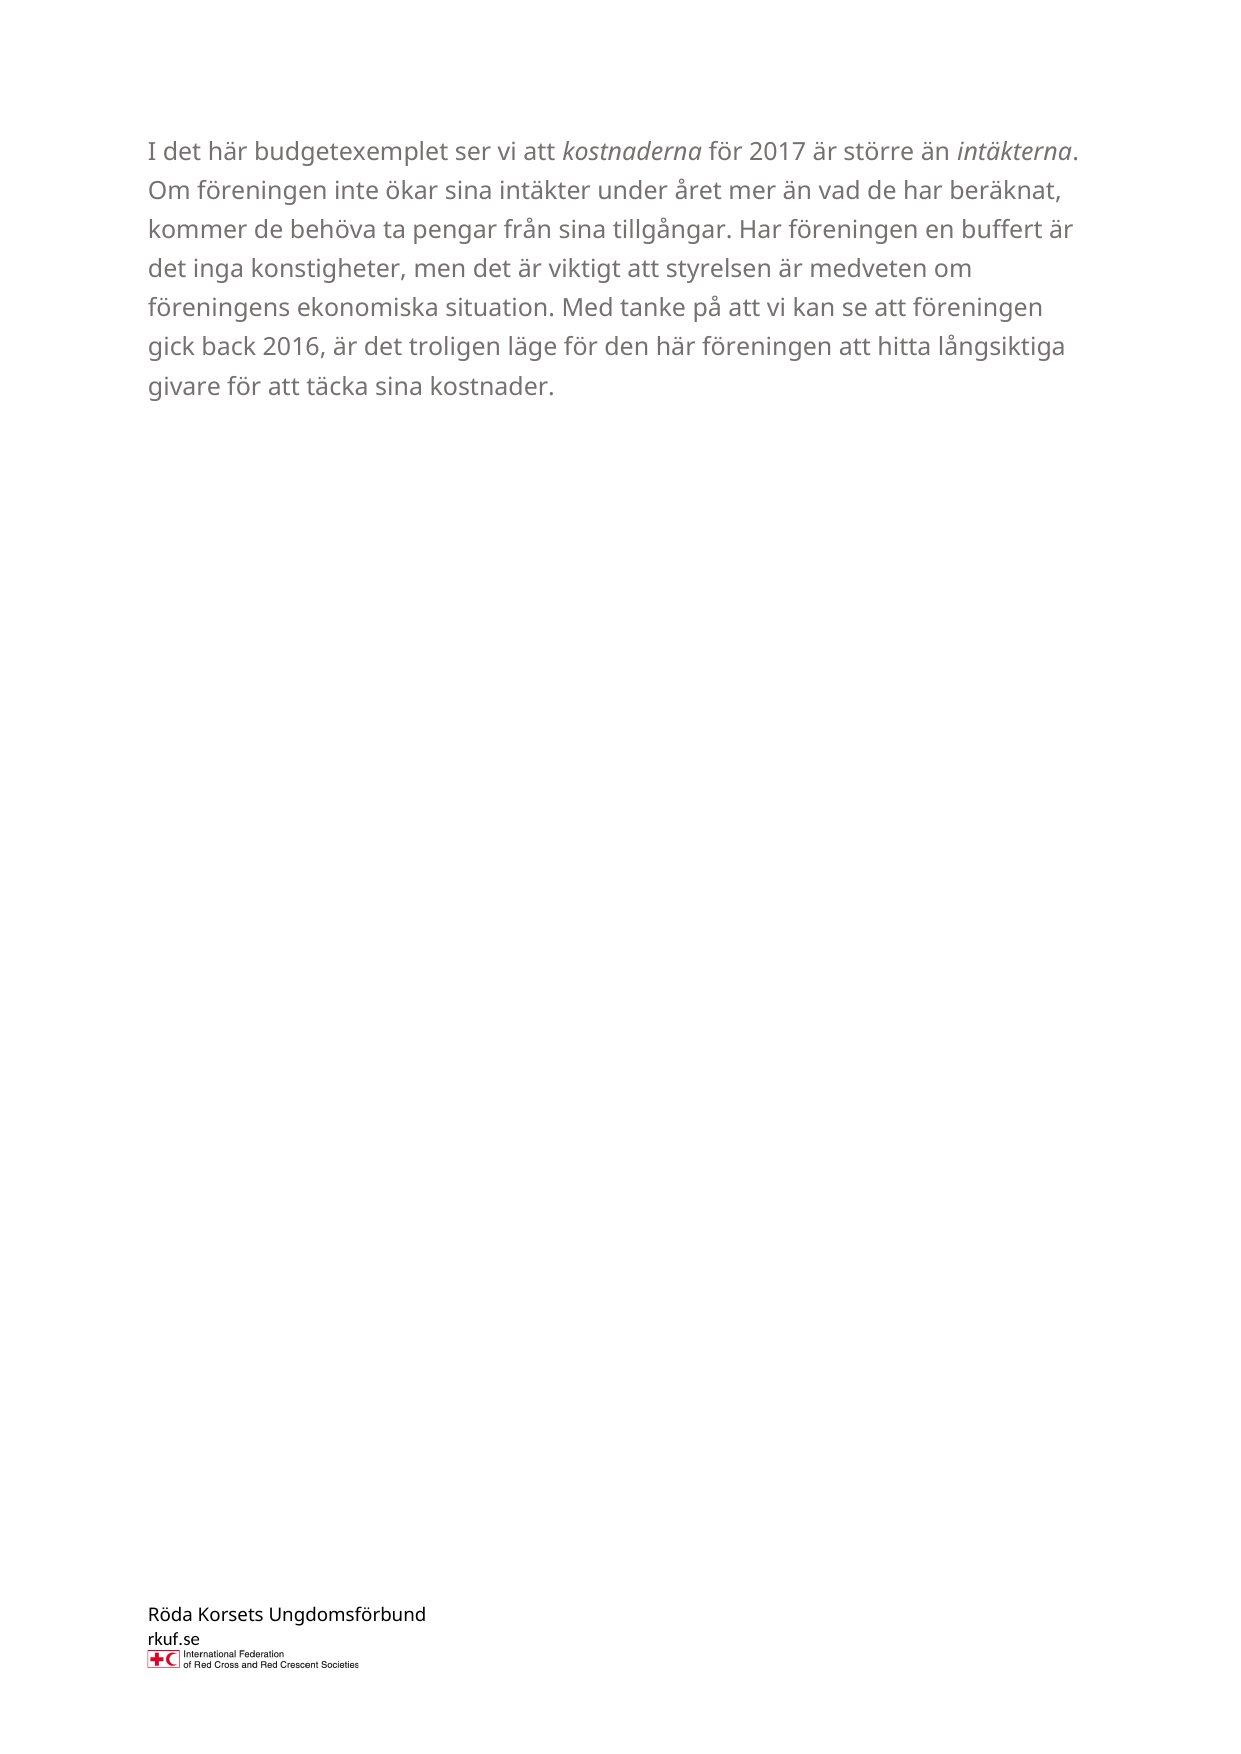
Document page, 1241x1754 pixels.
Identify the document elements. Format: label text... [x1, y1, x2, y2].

text I det här budgetexemplet ser vi att kostnaderna för 2017 är större än intäkterna. Om föreningen inte ökar sina intäkter under året mer än vad de har beräknat, kommer de behöva ta pengar från sina tillgångar. Har föreningen en buffert är det inga konstigheter, men det är viktigt att styrelsen är medveten om föreningens ekonomiska situation. Med tanke på att vi kan se att föreningen gick back 2016, är det troligen läge för den här föreningen att hitta långsiktiga givare för att täcka sina kostnader. [148, 133, 1093, 402]
picture [147, 1650, 359, 1668]
